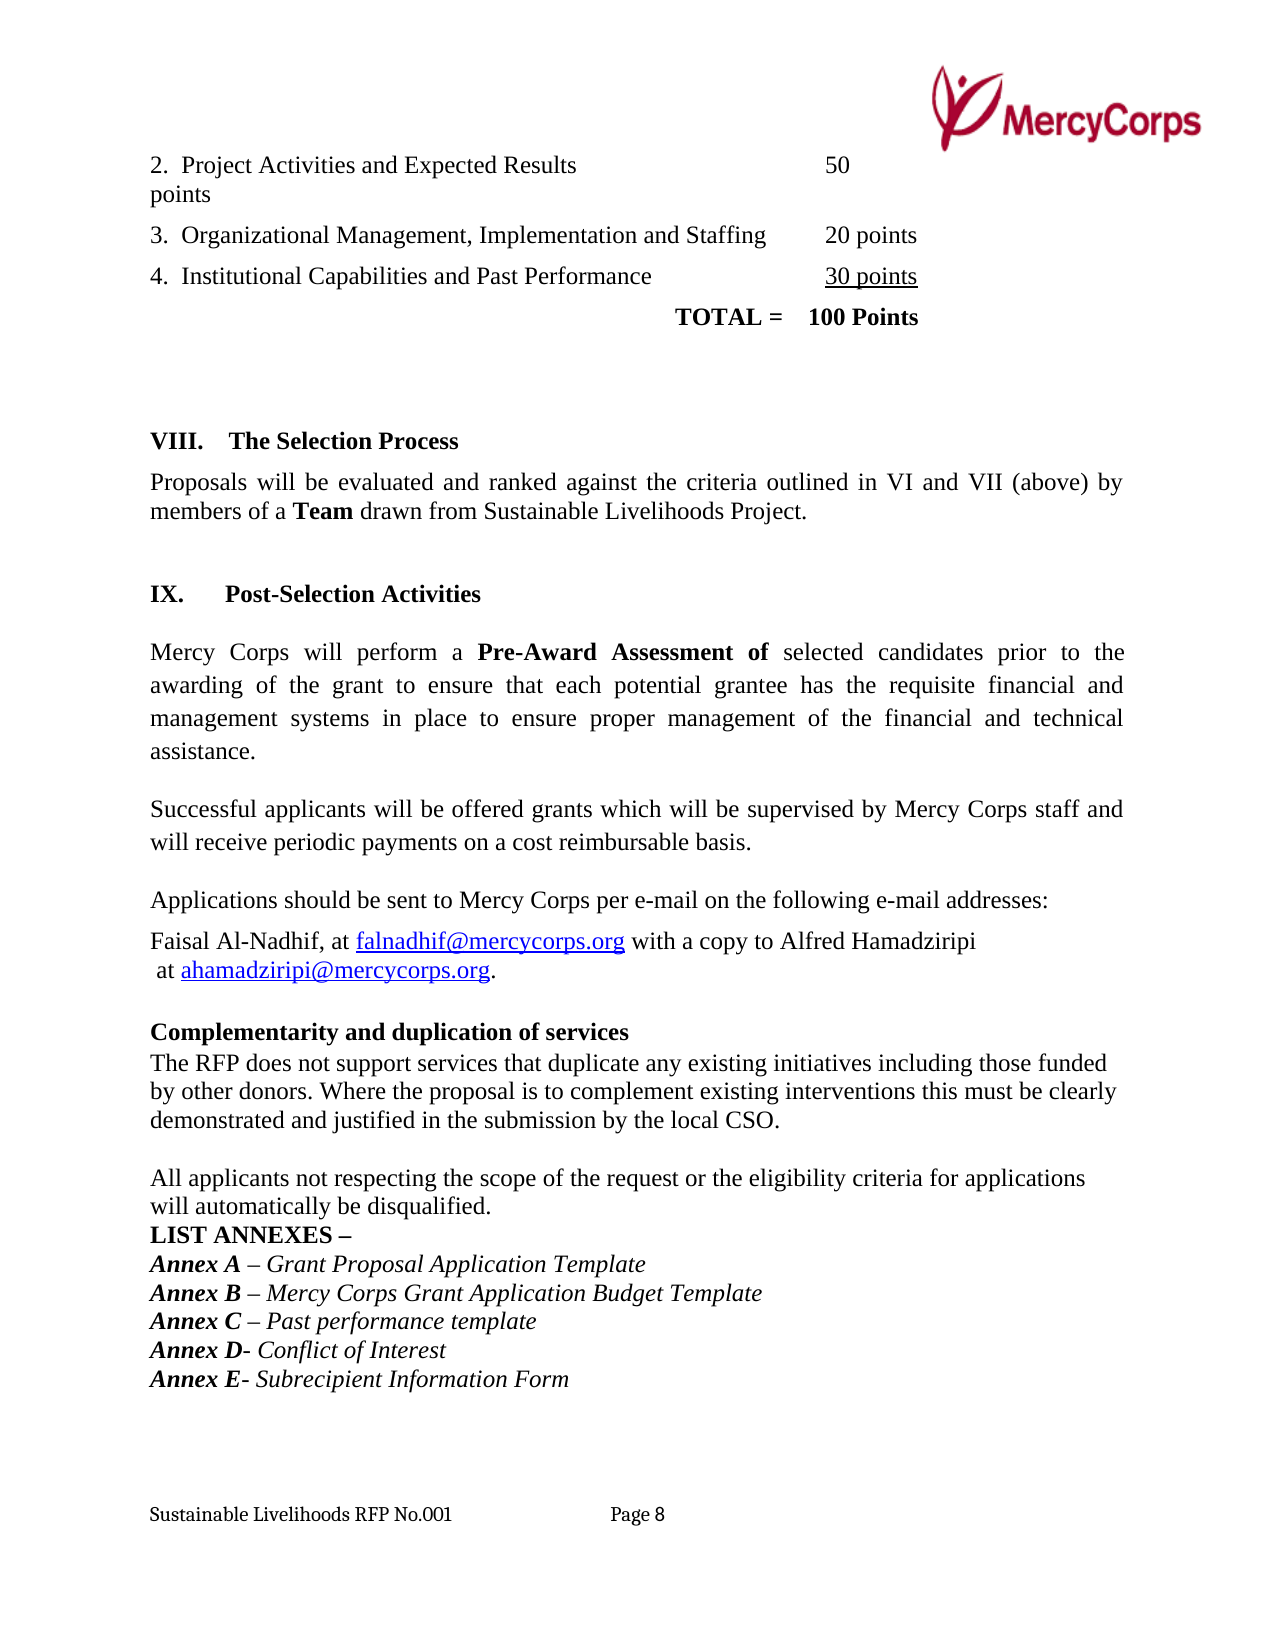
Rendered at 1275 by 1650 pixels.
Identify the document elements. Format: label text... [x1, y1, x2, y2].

text LIST ANNEXES – [150, 1220, 1125, 1249]
text Annex D- Conflict of Interest [150, 1335, 1125, 1364]
text at ahamadziripi@mercycorps.org. [150, 955, 1125, 984]
text All applicants not respecting the scope of the request or the eligibility criteria for applications will automatically be disqualified. [150, 1163, 1125, 1220]
text Annex B – Mercy Corps Grant Application Budget Template [150, 1278, 1125, 1306]
text 3. Organizational Management, Implementation and Staffing 20 points [150, 220, 1125, 249]
text Applications should be sent to Mercy Corps per e-mail on the following e-mail addresses: [150, 885, 1125, 914]
text Successful applicants will be offered grants which will be supervised by Mercy Corps staff and will receive periodic payments on a cost reimbursable basis. [150, 794, 1125, 856]
text 4. Institutional Capabilities and Past Performance 30 points [150, 261, 1125, 290]
subtitle Complementarity and duplication of services [150, 1017, 1125, 1045]
text VIII. The Selection Process [150, 426, 1125, 455]
text TOTAL = 100 Points [600, 302, 1125, 331]
text Mercy Corps will perform a Pre-Award Assessment of selected candidates prior to the awarding of the grant to ensure that each potential grantee has the requisite financial and management systems in place to ensure proper management of the financial and technical assistance. [150, 637, 1125, 764]
text Annex A – Grant Proposal Application Template [150, 1249, 1125, 1278]
text 2. Project Activities and Expected Results 50 points [150, 150, 1125, 207]
picture [918, 58, 1207, 160]
text Proposals will be evaluated and ranked against the criteria outlined in VI and VII (above) by members of a Team drawn from Sustainable Livelihoods Project. [150, 467, 1125, 525]
text Annex C – Past performance template [150, 1306, 1125, 1335]
text Annex E- Subrecipient Information Form [150, 1364, 1125, 1393]
text The RFP does not support services that duplicate any existing initiatives including those funded by other donors. Where the proposal is to complement existing interventions this must be clearly demonstrated and justified in the submission by the local CSO. [150, 1048, 1125, 1134]
text IX. Post-Selection Activities [150, 579, 1125, 607]
text Faisal Al-Nadhif, at falnadhif@mercycorps.org with a copy to Alfred Hamadziripi [150, 926, 1125, 955]
